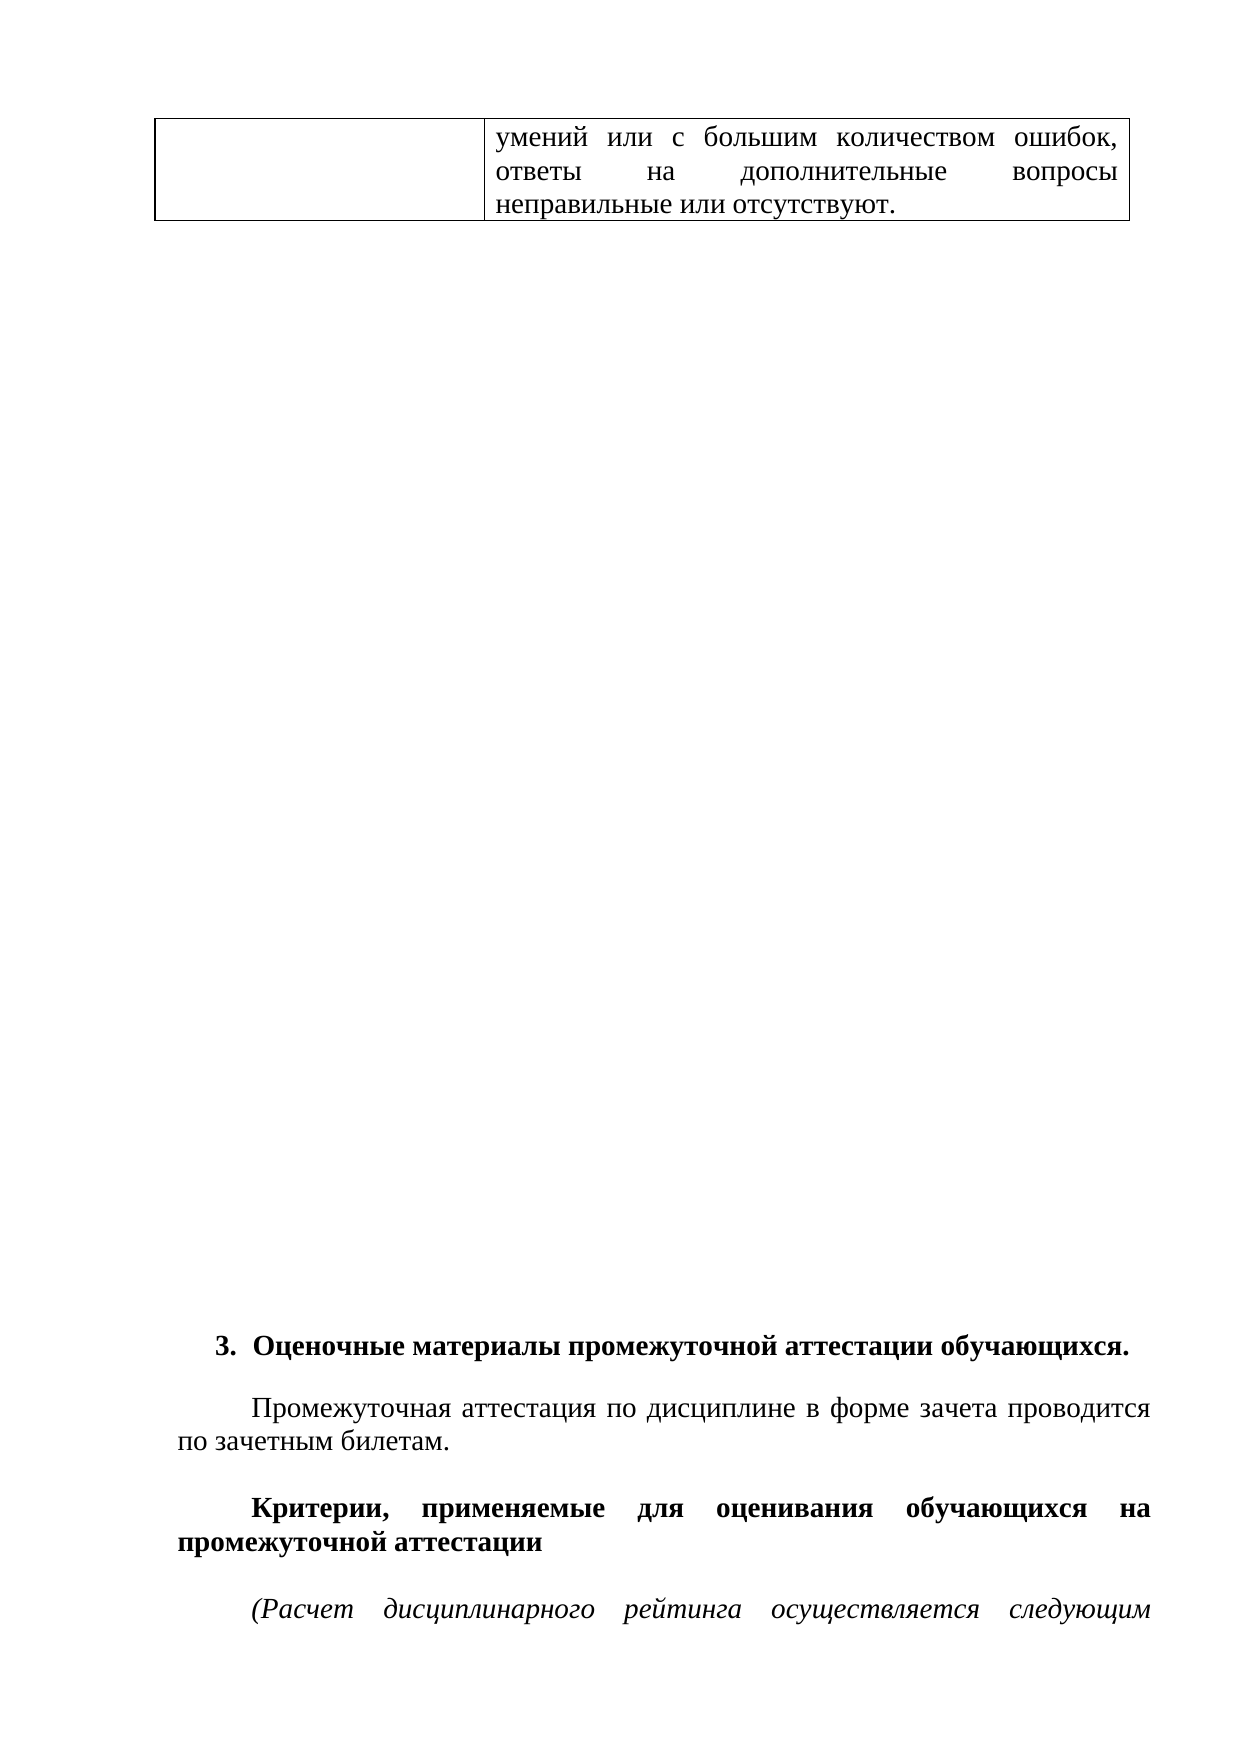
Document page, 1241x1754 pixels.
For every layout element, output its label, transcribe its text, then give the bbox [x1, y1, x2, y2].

list Оценочные материалы промежуточной аттестации обучающихся. [215, 1328, 1152, 1361]
text Промежуточная аттестация по дисциплине в форме зачета проводится по зачетным билетам. [177, 1390, 1152, 1457]
text Критерии, применяемые для оценивания обучающихся на промежуточной аттестации [177, 1491, 1152, 1558]
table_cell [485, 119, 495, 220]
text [177, 1591, 1152, 1625]
